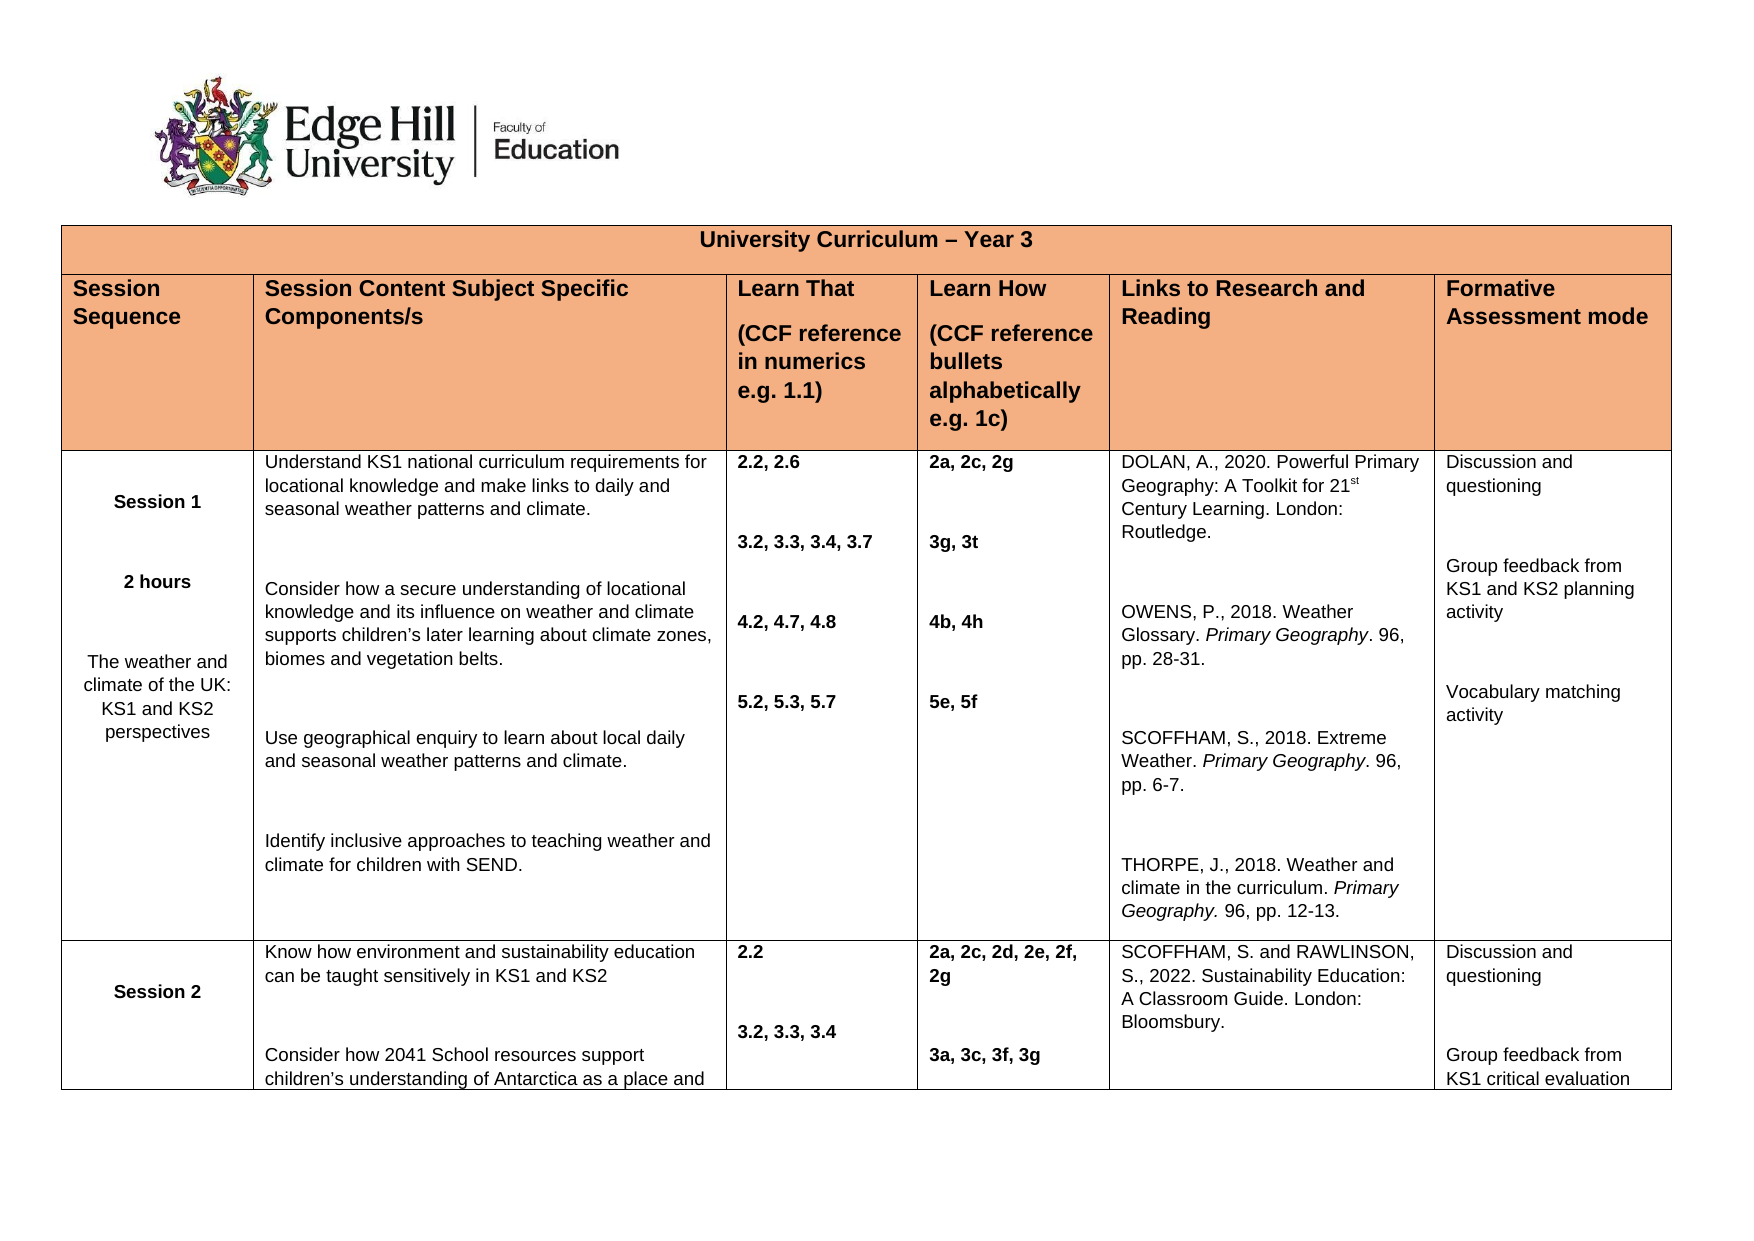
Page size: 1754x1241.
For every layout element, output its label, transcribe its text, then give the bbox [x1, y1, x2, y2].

picture [150, 73, 623, 198]
table_cell Discussion and questioning Group feedback from KS1 critical evaluation activity [1435, 941, 1671, 1089]
table_header University Curriculum – Year 3 [62, 226, 1671, 274]
table_cell Session 1 2 hours The weather and climate of the UK: KS1 and KS2 perspectives [62, 451, 253, 940]
table_cell 2a, 2c, 2g 3g, 3t 4b, 4h 5e, 5f [918, 451, 1109, 940]
table_cell DOLAN, A., 2020. Powerful Primary Geography: A Toolkit for 21st Century Learning. London: Routledge. OWENS, P., 2018. Weather Glossary. Primary Geography. 96, pp. 28-31. SCOFFHAM, S., 2018. Extreme Weather. Primary Geography. 96, pp. 6-7. THORPE, J., 2018. Weather and climate in the curriculum. Primary Geography. 96, pp. 12-13. [1110, 451, 1434, 940]
table_cell Session Sequence [62, 275, 253, 450]
table_cell 2.2, 2.6 3.2, 3.3, 3.4, 3.7 4.2, 4.7, 4.8 5.2, 5.3, 5.7 [727, 451, 917, 940]
table_cell Session 2 2 hours 2041 School – Champions of Antarctica: place study and ESE in KS1. [62, 941, 253, 1089]
table_cell Learn How (CCF reference bullets alphabetically e.g. 1c) [918, 275, 1109, 450]
table_cell Learn That (CCF reference in numerics e.g. 1.1) [727, 275, 917, 450]
table_cell Links to Research and Reading [1110, 275, 1434, 450]
table_cell 2.2 3.2, 3.3, 3.4 4.2, 4.4, 4.6, 4.7 5.1, 5.3, 5.7 6.1 [727, 941, 917, 1089]
table_cell Discussion and questioning Group feedback from KS1 and KS2 planning activity Vocabulary matching activity [1435, 451, 1671, 940]
table_cell 2a, 2c, 2d, 2e, 2f, 2g 3a, 3c, 3f, 3g 4b, 4c, 4f 5f, 5i, 6a, 6c [918, 941, 1109, 1089]
table_cell Session Content Subject Specific Components/s [254, 275, 726, 450]
table_cell Formative Assessment mode [1435, 275, 1671, 450]
table_cell Understand KS1 national curriculum requirements for locational knowledge and make links to daily and seasonal weather patterns and climate. Consider how a secure understanding of locational knowledge and its influence on weather and climate supports children’s later learning about climate zones, biomes and vegetation belts. Use geographical enquiry to learn about local daily and seasonal weather patterns and climate. Identify inclusive approaches to teaching weather and climate for children with SEND. [254, 451, 726, 940]
